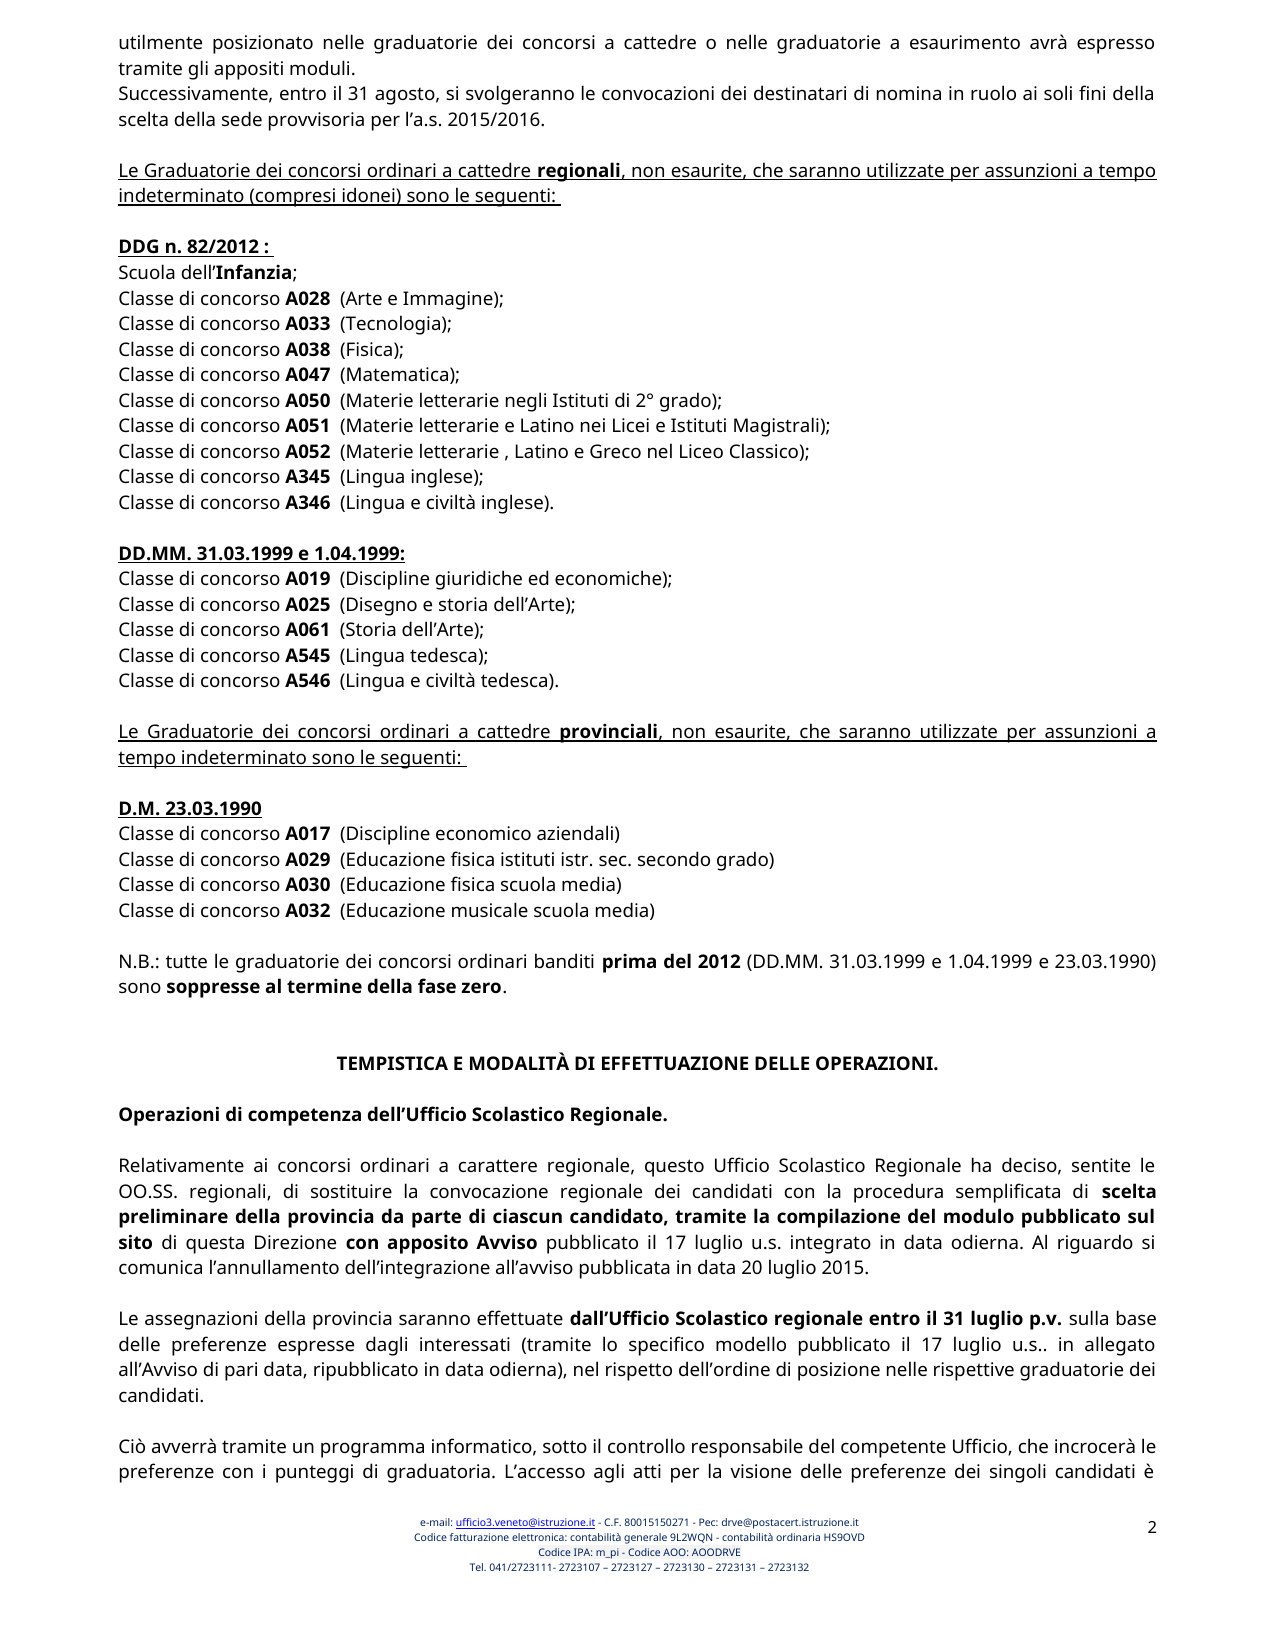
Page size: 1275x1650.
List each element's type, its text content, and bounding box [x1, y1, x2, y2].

text DDG n. 82/2012 : [118, 234, 1157, 259]
text Classe di concorso A030 (Educazione fisica scuola media) [118, 872, 1157, 897]
text Operazioni di competenza dell’Ufficio Scolastico Regionale. [118, 1101, 1157, 1127]
text Classe di concorso A546 (Lingua e civiltà tedesca). [118, 668, 1157, 693]
text Le assegnazioni della provincia saranno effettuate dall’Ufficio Scolastico regionale entro il 31 luglio p.v. sulla base delle preferenze espresse dagli interessati (tramite lo specifico modello pubblicato il 17 luglio u.s.. in allegato all’Avviso di pari data, ripubblicato in data odierna), nel rispetto dell’ordine di posizione nelle rispettive graduatorie dei candidati. [118, 1306, 1157, 1408]
text Classe di concorso A038 (Fisica); [118, 336, 1157, 361]
text Le Graduatorie dei concorsi ordinari a cattedre provinciali, non esaurite, che saranno utilizzate per assunzioni a tempo indeterminato sono le seguenti: [118, 719, 1157, 740]
text N.B.: tutte le graduatorie dei concorsi ordinari banditi prima del 2012 (DD.MM. 31.03.1999 e 1.04.1999 e 23.03.1990) sono soppresse al termine della fase zero. [118, 948, 1157, 999]
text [118, 1433, 1157, 1484]
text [118, 29, 1157, 81]
text Scuola dell’Infanzia; [118, 259, 1157, 285]
text Classe di concorso A061 (Storia dell’Arte); [118, 617, 1157, 642]
text Classe di concorso A052 (Materie letterarie , Latino e Greco nel Liceo Classico); [118, 438, 1157, 463]
text Classe di concorso A028 (Arte e Immagine); [118, 285, 1157, 310]
text TEMPISTICA E MODALITÀ DI EFFETTUAZIONE DELLE OPERAZIONI. [118, 1050, 1157, 1076]
text Classe di concorso A050 (Materie letterarie negli Istituti di 2° grado); [118, 387, 1157, 412]
text Classe di concorso A017 (Discipline economico aziendali) [118, 821, 1157, 846]
text Le Graduatorie dei concorsi ordinari a cattedre provinciali, non esaurite, che saranno utilizzate per assunzioni a tempo indeterminato sono le seguenti: [118, 742, 1157, 770]
text D.M. 23.03.1990 [118, 795, 1157, 821]
text Classe di concorso A051 (Materie letterarie e Latino nei Licei e Istituti Magistrali); [118, 412, 1157, 438]
text Successivamente, entro il 31 agosto, si svolgeranno le convocazioni dei destinatari di nomina in ruolo ai soli fini della scelta della sede provvisoria per l’a.s. 2015/2016. [118, 81, 1157, 132]
text Classe di concorso A047 (Matematica); [118, 361, 1157, 387]
text Le Graduatorie dei concorsi ordinari a cattedre regionali, non esaurite, che saranno utilizzate per assunzioni a tempo indeterminato (compresi idonei) sono le seguenti: [118, 180, 1157, 208]
text Classe di concorso A545 (Lingua tedesca); [118, 642, 1157, 668]
text Classe di concorso A029 (Educazione fisica istituti istr. sec. secondo grado) [118, 846, 1157, 872]
text DD.MM. 31.03.1999 e 1.04.1999: [118, 540, 1157, 566]
text Classe di concorso A032 (Educazione musicale scuola media) [118, 897, 1157, 923]
text Classe di concorso A346 (Lingua e civiltà inglese). [118, 489, 1157, 514]
text Relativamente ai concorsi ordinari a carattere regionale, questo Ufficio Scolastico Regionale ha deciso, sentite le OO.SS. regionali, di sostituire la convocazione regionale dei candidati con la procedura semplificata di scelta preliminare della provincia da parte di ciascun candidato, tramite la compilazione del modulo pubblicato sul sito di questa Direzione con apposito Avviso pubblicato il 17 luglio u.s. integrato in data odierna. Al riguardo si comunica l’annullamento dell’integrazione all’avviso pubblicata in data 20 luglio 2015. [118, 1152, 1157, 1280]
text Le Graduatorie dei concorsi ordinari a cattedre regionali, non esaurite, che saranno utilizzate per assunzioni a tempo indeterminato (compresi idonei) sono le seguenti: [118, 157, 1157, 179]
text Classe di concorso A345 (Lingua inglese); [118, 463, 1157, 489]
text Classe di concorso A025 (Disegno e storia dell’Arte); [118, 591, 1157, 617]
text Classe di concorso A033 (Tecnologia); [118, 310, 1157, 336]
text Classe di concorso A019 (Discipline giuridiche ed economiche); [118, 566, 1157, 591]
